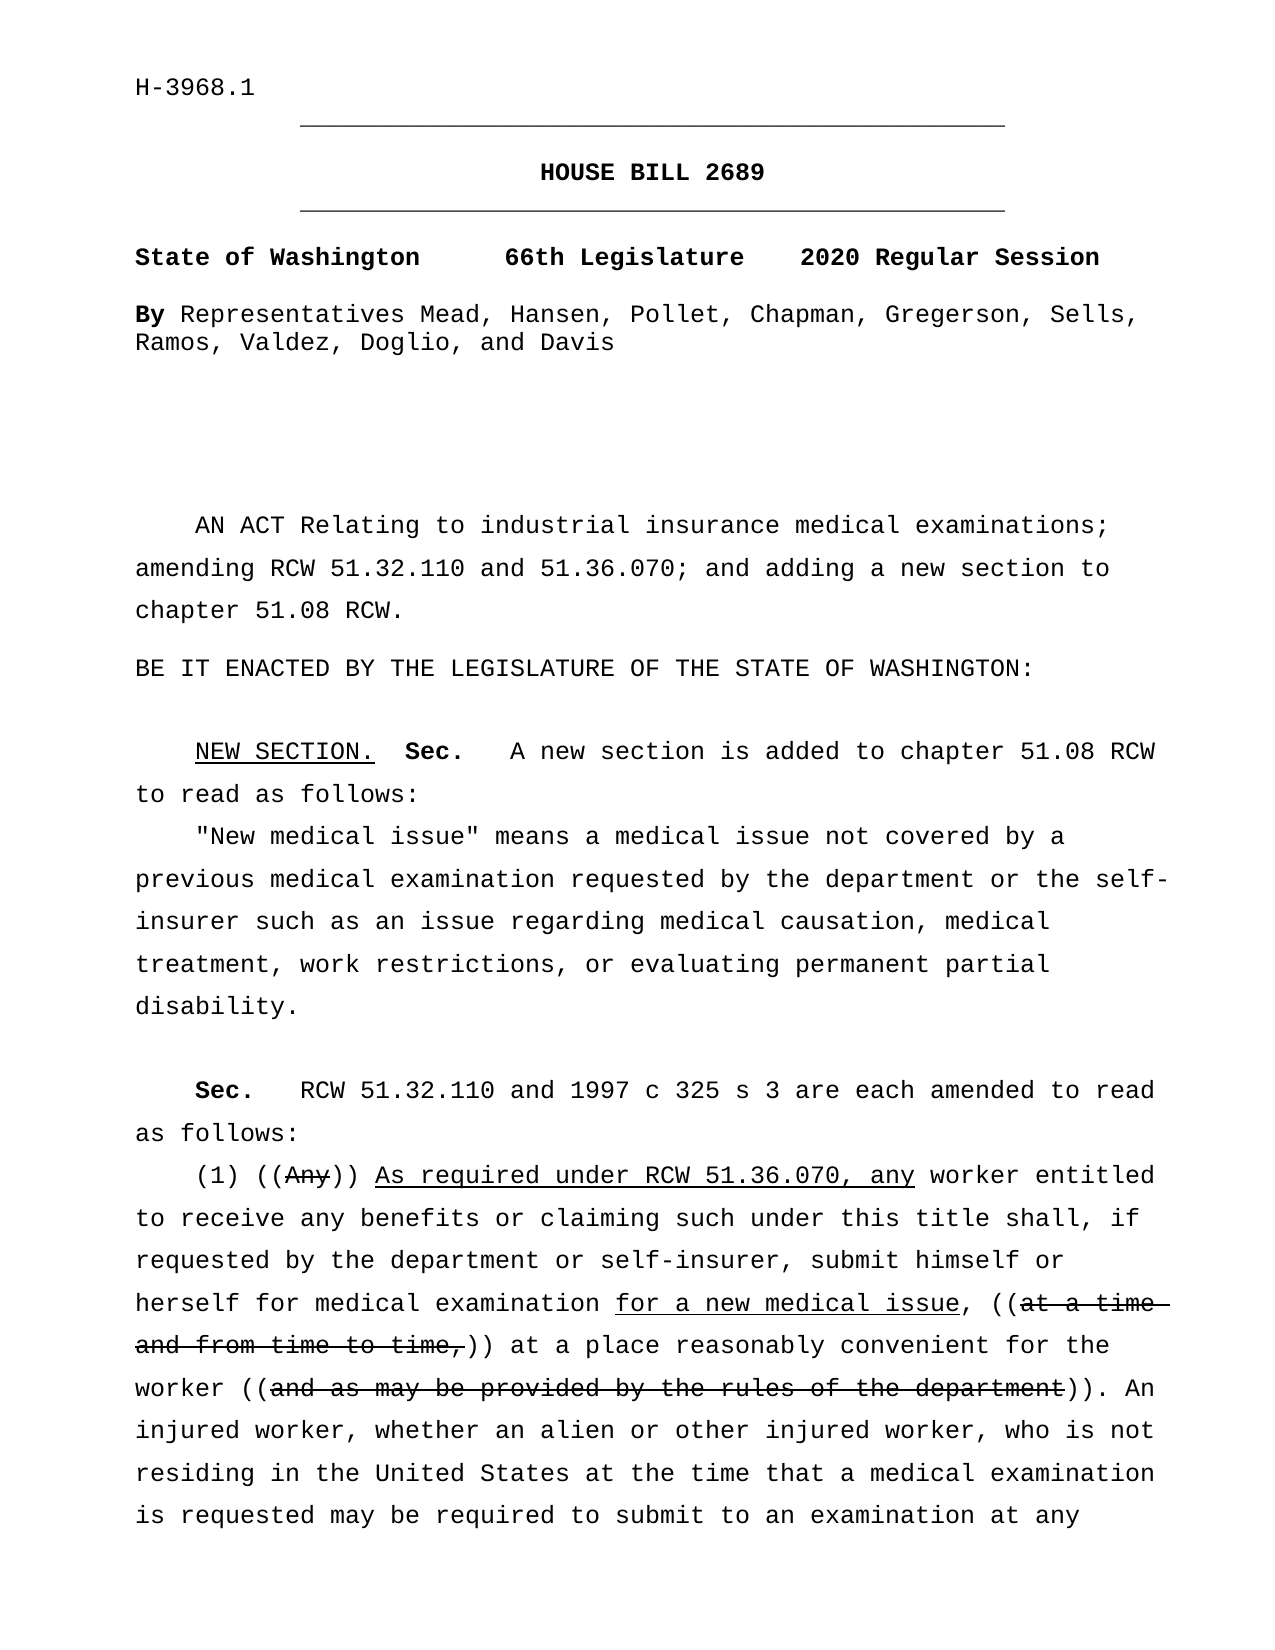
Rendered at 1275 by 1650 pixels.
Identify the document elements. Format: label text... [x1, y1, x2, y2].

text By Representatives Mead, Hansen, Pollet, Chapman, Gregerson, Sells, Ramos, Valdez, Doglio, and Davis [135, 302, 1170, 358]
text "New medical issue" means a medical issue not covered by a previous medical examination requested by the department or the self-insurer such as an issue regarding medical causation, medical treatment, work restrictions, or evaluating permanent partial disability. [135, 811, 1170, 1023]
text BE IT ENACTED BY THE LEGISLATURE OF THE STATE OF WASHINGTON: [135, 656, 1170, 684]
text _______________________________________________ [135, 188, 1170, 217]
text AN ACT Relating to industrial insurance medical examinations; amending RCW 51.32.110 and 51.36.070; and adding a new section to chapter 51.08 RCW. [135, 500, 1170, 627]
text _______________________________________________ [135, 103, 1170, 132]
text H-3968.1 [135, 75, 1170, 103]
text Sec. RCW 51.32.110 and 1997 c 325 s 3 are each amended to read as follows: [135, 1065, 1170, 1150]
text State of Washington 66th Legislature 2020 Regular Session [135, 245, 1170, 273]
text HOUSE BILL 2689 [135, 160, 1170, 188]
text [135, 1150, 1170, 1532]
text NEW SECTION. Sec. A new section is added to chapter 51.08 RCW to read as follows: [135, 726, 1170, 811]
